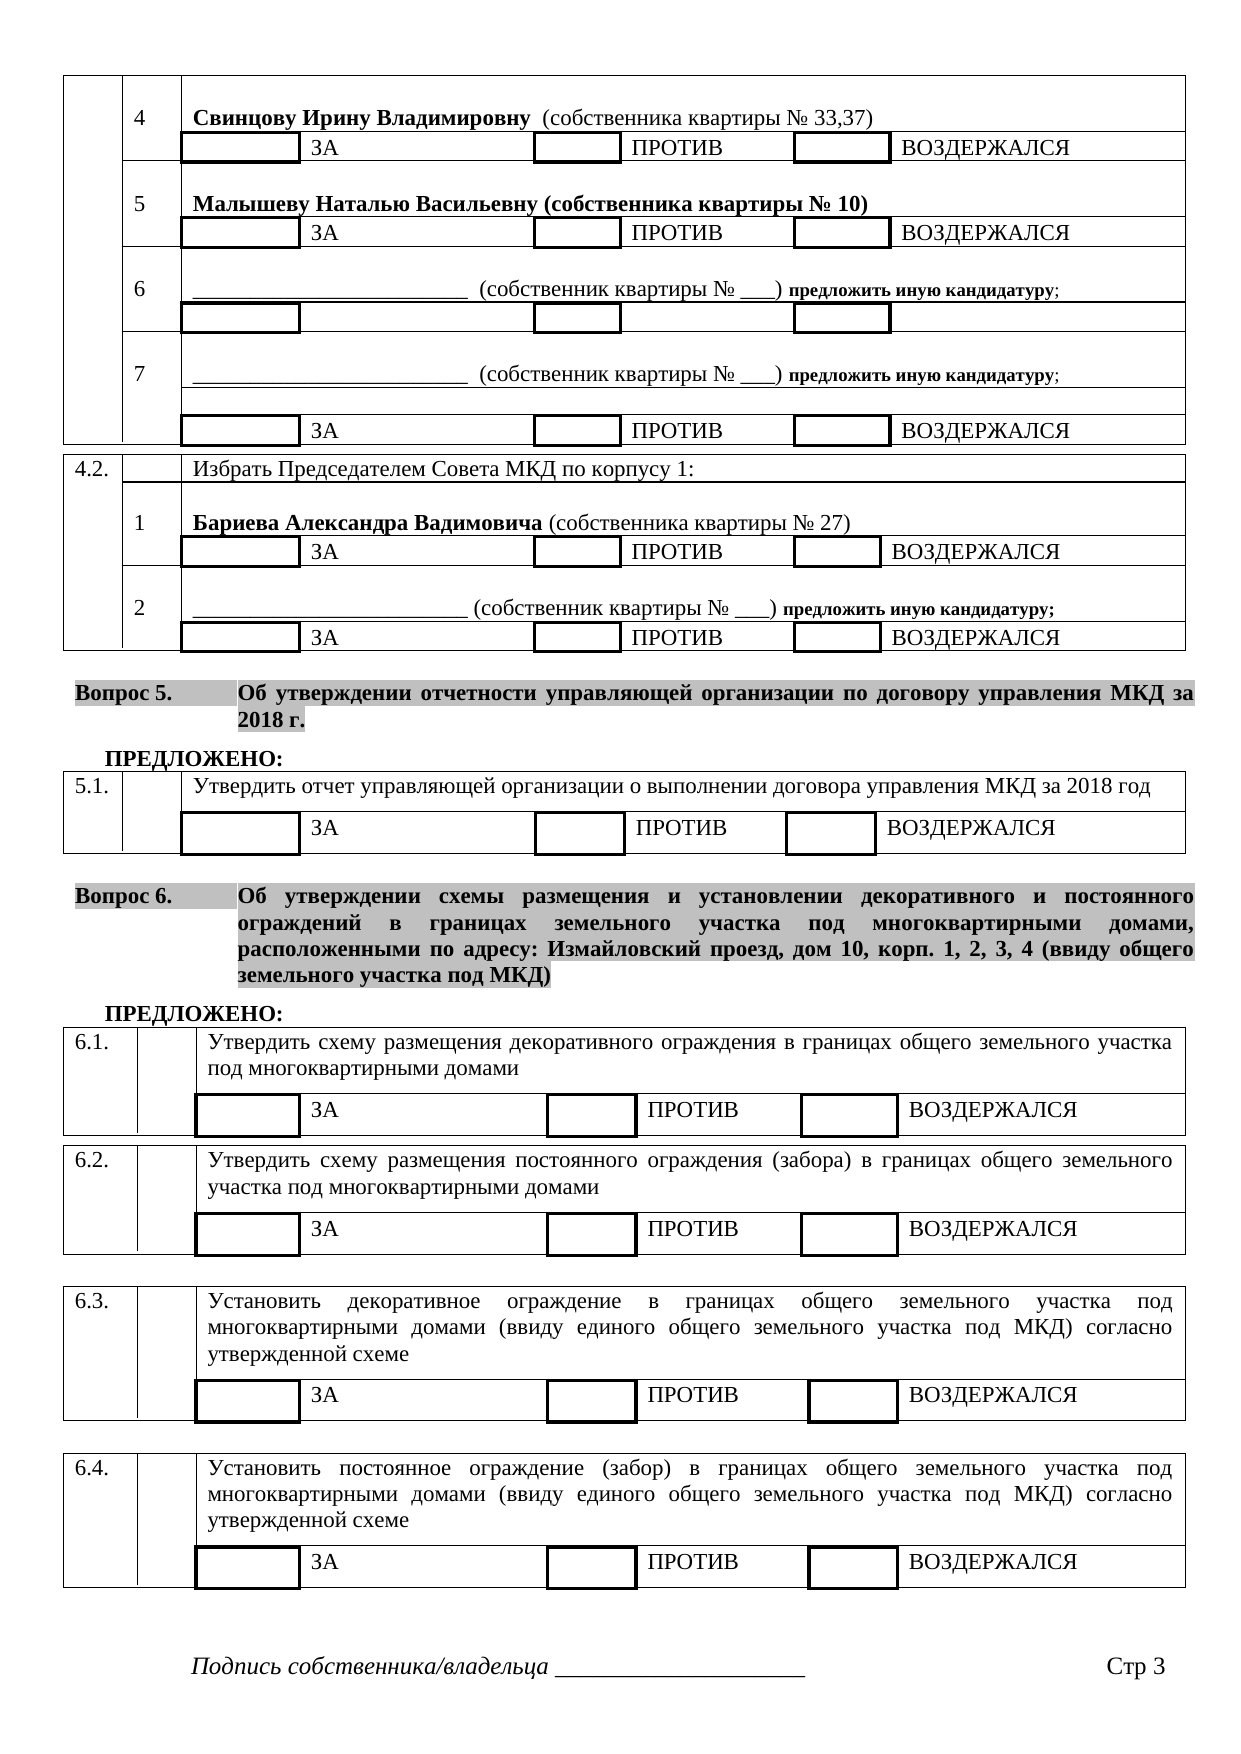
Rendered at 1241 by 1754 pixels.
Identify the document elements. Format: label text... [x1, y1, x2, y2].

table_cell [549, 1382, 634, 1420]
text ПРЕДЛОЖЕНО: [104, 745, 1165, 771]
table_cell [536, 417, 619, 444]
table_cell Свинцову Ирину Владимировну (собственника квартиры № 33,37) [182, 76, 1185, 131]
table_header 6.3. [64, 1287, 137, 1420]
table_cell ЗА [301, 812, 534, 853]
table_cell ПРОТИВ [638, 1546, 807, 1587]
table_cell ПРОТИВ [622, 132, 793, 160]
table_header 6.1. [64, 1028, 137, 1135]
table_cell 6 [123, 247, 181, 331]
table_cell ________________________ (собственник квартиры № ___) предложить иную кандидатуру; [182, 247, 1185, 301]
table_cell [536, 538, 619, 565]
table_header [137, 1454, 196, 1587]
table_cell [549, 1215, 634, 1253]
table_cell [301, 303, 533, 331]
table_cell ПРОТИВ [622, 217, 793, 246]
table_header [137, 1028, 196, 1135]
table_cell ________________________ (собственник квартиры № ___) предложить иную кандидатуру; [182, 566, 1185, 621]
table_cell ЗА [301, 415, 533, 444]
table_cell [892, 303, 1185, 331]
table_header Утвердить схему размещения постоянного ограждения (забора) в границах общего земельного участка под многоквартирными домами [197, 1146, 1185, 1212]
table_header [122, 772, 181, 853]
text ПРЕДЛОЖЕНО: [104, 1000, 1165, 1027]
table_cell [796, 624, 879, 650]
table_cell ЗА [301, 1213, 546, 1253]
table_cell [536, 134, 619, 160]
table_cell 1 [123, 483, 181, 565]
table_cell [536, 305, 619, 331]
table_cell [198, 1096, 298, 1135]
table_cell 5 [123, 161, 181, 246]
table_cell ВОЗДЕРЖАЛСЯ [899, 1380, 1185, 1420]
table_cell [796, 219, 888, 246]
table_cell ВОЗДЕРЖАЛСЯ [899, 1094, 1185, 1135]
table_cell ________________________ (собственник квартиры № ___) предложить иную кандидатуру; [182, 332, 1185, 387]
table_cell ПРОТИВ [622, 622, 793, 650]
table_header [123, 455, 181, 481]
table_header Утвердить схему размещения декоративного ограждения в границах общего земельного участка под многоквартирными домами [197, 1028, 1185, 1093]
table_cell ПРОТИВ [638, 1213, 800, 1253]
table_cell ВОЗДЕРЖАЛСЯ [877, 812, 1185, 853]
table_cell [796, 134, 888, 160]
table_cell [803, 1096, 896, 1135]
table_cell [198, 1549, 298, 1587]
table_cell [183, 134, 298, 160]
table_cell [796, 417, 888, 444]
table_cell Бариева Александра Вадимовича (собственника квартиры № 27) [182, 483, 1185, 535]
table_header 5.1. [64, 772, 122, 853]
table_header Утвердить отчет управляющей организации о выполнении договора управления МКД за 2018 год [182, 772, 1185, 811]
table_cell [622, 303, 793, 331]
table_cell ПРОТИВ [638, 1380, 807, 1420]
table_cell [198, 1382, 298, 1420]
table_cell [536, 219, 619, 246]
text Вопрос 5. Об утверждении отчетности управляющей организации по договору управления МКД за 2018 г. [75, 679, 1195, 732]
table_header 6.4. [64, 1454, 137, 1587]
table_cell [811, 1549, 896, 1587]
text Вопрос 6. Об утверждении схемы размещения и установлении декоративного и постоянного ограждений в границах земельного участка под многоквартирными домами, расположенными по адресу: Измайловский проезд, дом 10, корп. 1, 2, 3, 4 (ввиду общего земельного участка под МКД) [75, 882, 1195, 988]
table_header Установить постоянное ограждение (забор) в границах общего земельного участка под многоквартирными домами (ввиду единого общего земельного участка под МКД) согласно утвержденной схеме [197, 1454, 1185, 1545]
table_cell [183, 814, 298, 853]
table_cell ВОЗДЕРЖАЛСЯ [882, 536, 1185, 565]
table_header [137, 1287, 196, 1420]
table_cell Малышеву Наталью Васильевну (собственника квартиры № 10) [182, 161, 1185, 216]
table_cell ПРОТИВ [622, 415, 793, 444]
table_cell 2 [122, 566, 181, 650]
table_cell ВОЗДЕРЖАЛСЯ [899, 1546, 1185, 1587]
table_cell ЗА [301, 536, 533, 565]
table_cell [182, 388, 1185, 414]
table_header 4.2. [64, 455, 122, 650]
table_cell ПРОТИВ [626, 812, 785, 853]
table_cell ПРОТИВ [638, 1094, 800, 1135]
table_header Избрать Председателем Совета МКД по корпусу 1: [182, 455, 1185, 481]
table_cell [549, 1549, 634, 1587]
table_cell [537, 814, 623, 853]
table_header [137, 1146, 196, 1253]
table_cell ЗА [301, 1094, 546, 1135]
table_cell ВОЗДЕРЖАЛСЯ [892, 132, 1185, 160]
table_cell ВОЗДЕРЖАЛСЯ [892, 415, 1185, 444]
table_cell [811, 1382, 896, 1420]
table_cell [796, 305, 888, 331]
table_cell 7 [122, 332, 181, 444]
table_cell [549, 1096, 634, 1135]
table_cell ВОЗДЕРЖАЛСЯ [899, 1213, 1185, 1253]
table_header 6.2. [64, 1146, 137, 1253]
table_cell [183, 219, 298, 246]
table_cell ЗА [301, 1546, 546, 1587]
table_cell 4 [123, 76, 181, 160]
table_cell ВОЗДЕРЖАЛСЯ [882, 622, 1185, 650]
table_cell [183, 305, 298, 331]
table_cell [536, 624, 619, 650]
table_cell [796, 538, 879, 565]
table_cell ЗА [301, 132, 533, 160]
table_cell ЗА [301, 622, 533, 650]
table_cell ВОЗДЕРЖАЛСЯ [892, 217, 1185, 246]
table_cell ЗА [301, 217, 533, 246]
table_cell ПРОТИВ [622, 536, 793, 565]
table_header Установить декоративное ограждение в границах общего земельного участка под многоквартирными домами (ввиду единого общего земельного участка под МКД) согласно утвержденной схеме [197, 1287, 1185, 1378]
table_cell [183, 538, 298, 565]
table_cell [183, 417, 298, 444]
table_cell [183, 624, 298, 650]
table_cell [803, 1215, 896, 1253]
table_cell [198, 1215, 298, 1253]
table_cell [788, 814, 874, 853]
table_cell ЗА [301, 1380, 546, 1420]
